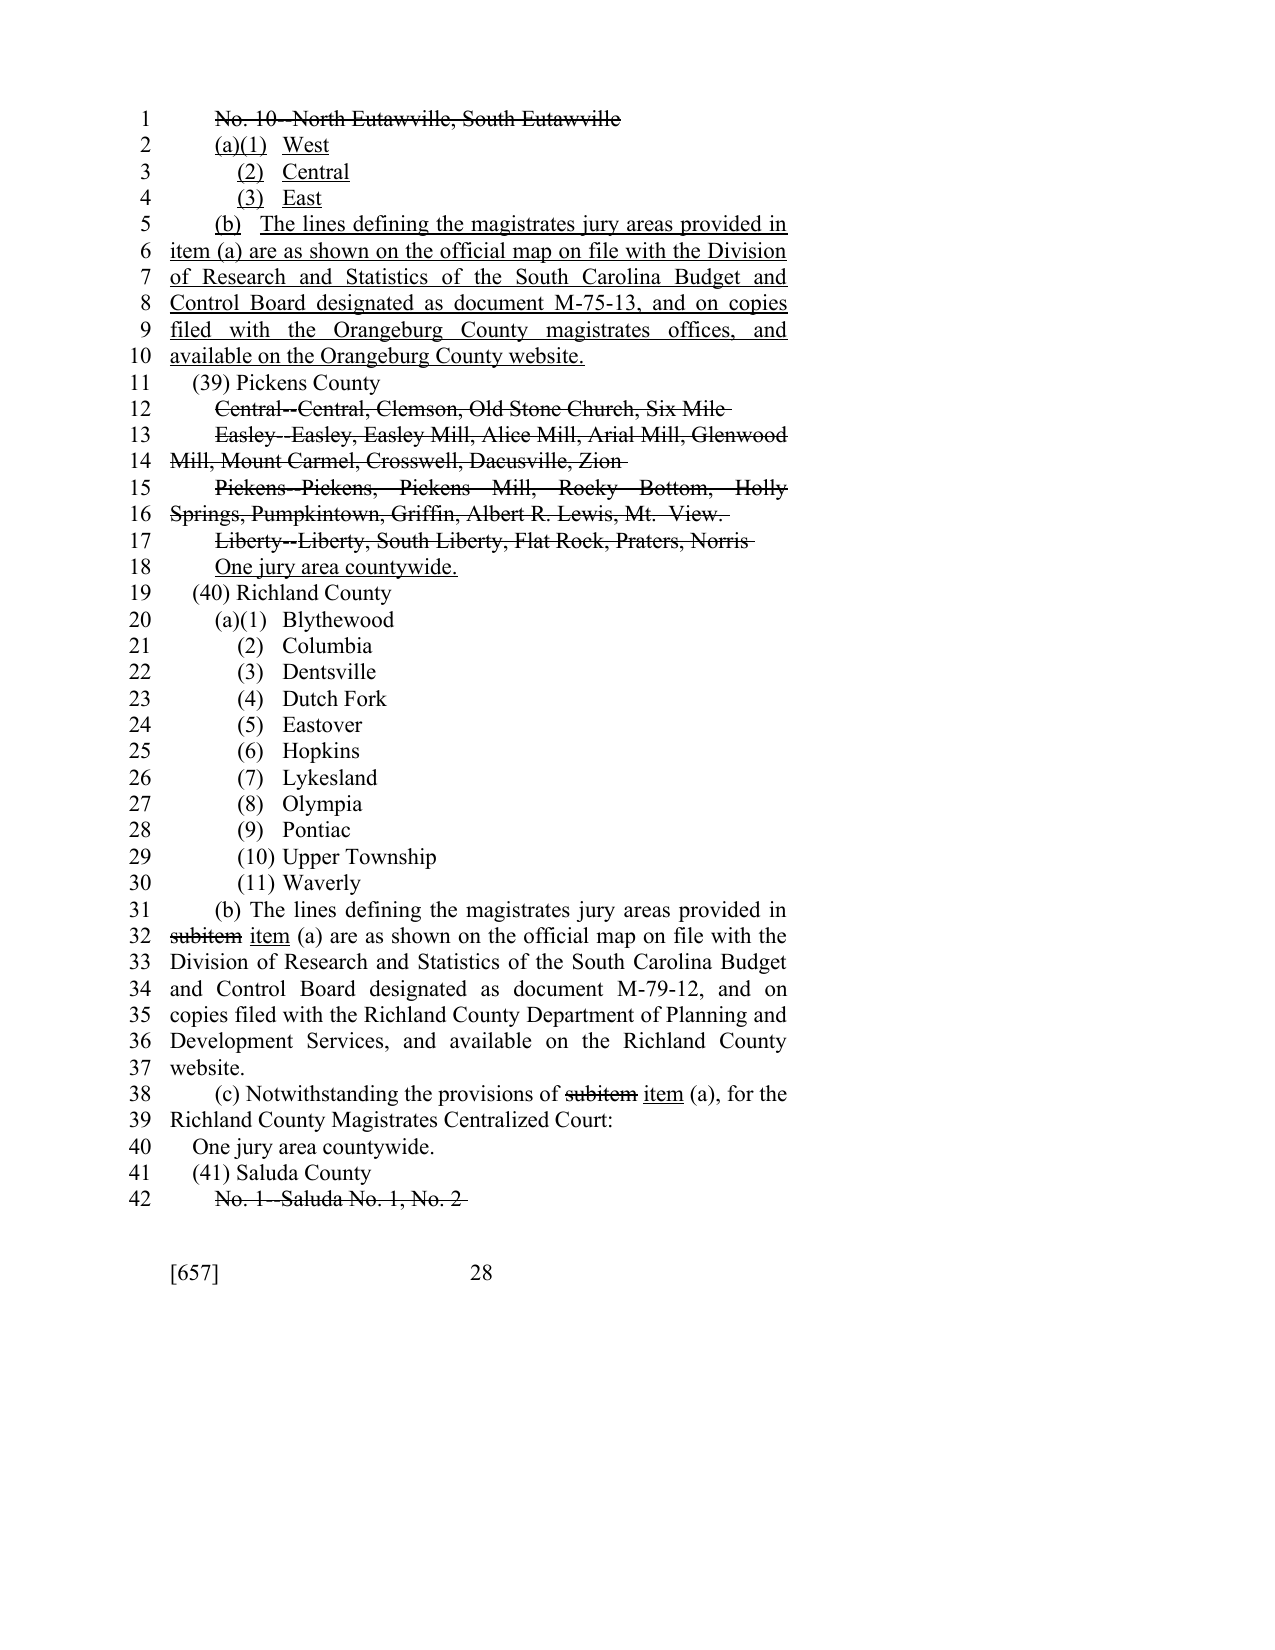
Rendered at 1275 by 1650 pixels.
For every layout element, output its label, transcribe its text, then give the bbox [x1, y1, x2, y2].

text (4) Dutch Fork [169, 685, 787, 711]
text (a)(1) West [169, 131, 787, 158]
text (10) Upper Township [169, 843, 787, 869]
text Liberty--Liberty, South Liberty, Flat Rock, Praters, Norris [169, 527, 787, 553]
text (a)(1) Blythewood [169, 606, 787, 632]
text (7) Lykesland [169, 764, 787, 790]
text (40) Richland County [169, 579, 787, 606]
text (2) Columbia [169, 632, 787, 658]
text (3) Dentsville [169, 658, 787, 685]
text No. 1--Saluda No. 1, No. 2 [169, 1186, 787, 1212]
text (11) Waverly [169, 869, 787, 896]
text (c) Notwithstanding the provisions of subitem item (a), for the Richland County Magistrates Centralized Court: [169, 1080, 787, 1133]
text No. 10--North Eutawville, South Eutawville [169, 105, 787, 131]
text (6) Hopkins [169, 737, 787, 764]
text (39) Pickens County [169, 368, 787, 395]
text (9) Pontiac [169, 817, 787, 843]
text Easley--Easley, Easley Mill, Alice Mill, Arial Mill, Glenwood Mill, Mount Carmel, Crosswell, Dacusville, Zion [169, 421, 787, 474]
text (3) East [169, 184, 787, 210]
text (5) Eastover [169, 711, 787, 737]
text One jury area countywide. [169, 1133, 787, 1159]
text (41) Saluda County [169, 1159, 787, 1186]
text (b) The lines defining the magistrates jury areas provided in item (a) are as shown on the official map on file with the Division of Research and Statistics of the South Carolina Budget and Control Board designated as document M-75-13, and on copies filed with the Orangeburg County magistrates offices, and available on the Orangeburg County website. [169, 210, 787, 260]
text (b) The lines defining the magistrates jury areas provided in subitem item (a) are as shown on the official map on file with the Division of Research and Statistics of the South Carolina Budget and Control Board designated as document M-79-12, and on copies filed with the Richland County Department of Planning and Development Services, and available on the Richland County website. [169, 896, 787, 1080]
text Central--Central, Clemson, Old Stone Church, Six Mile [169, 395, 787, 421]
text (8) Olympia [169, 790, 787, 817]
text One jury area countywide. [169, 553, 787, 579]
text (2) Central [169, 158, 787, 184]
text Pickens--Pickens, Pickens Mill, Rocky Bottom, Holly Springs, Pumpkintown, Griffin, Albert R. Lewis, Mt. View. [169, 474, 787, 527]
